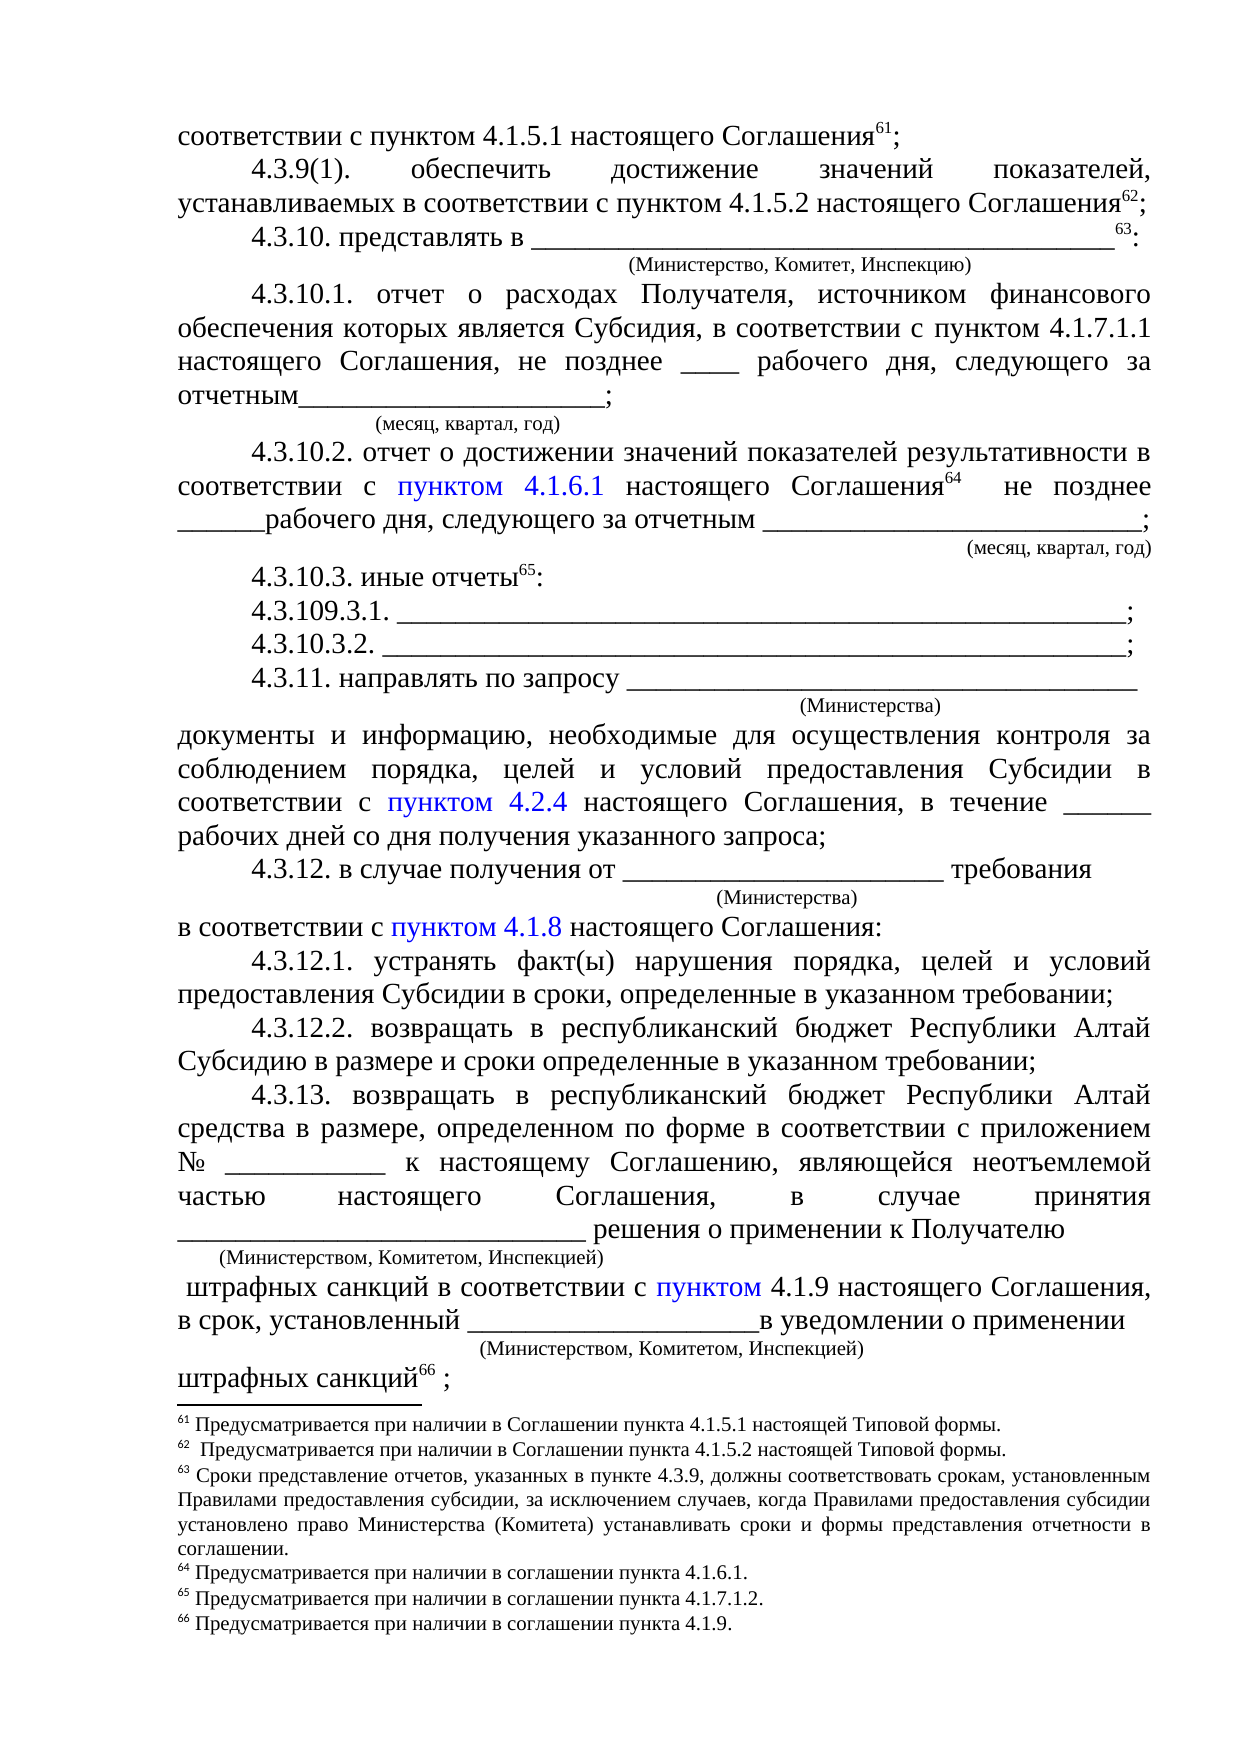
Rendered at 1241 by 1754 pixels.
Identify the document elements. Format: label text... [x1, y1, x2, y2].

text 4.3.12.1. устранять факт(ы) нарушения порядка, целей и условий предоставления Субсидии в сроки, определенные в указанном требовании; [177, 943, 1152, 1010]
text (Министерство, Комитет, Инспекцию) [177, 252, 1152, 276]
text 4.3.109.3.1. __________________________________________________; [177, 593, 1152, 626]
text (месяц, квартал, год) [177, 535, 1152, 559]
text 4.3.13. возвращать в республиканский бюджет Республики Алтай средства в размере, определенном по форме в соответствии с приложением № ___________ к настоящему Соглашению, являющейся неотъемлемой частью настоящего Соглашения, в случае принятия ____________________________ решения о применении к Получателю [177, 1077, 1152, 1245]
text (Министерства) [177, 693, 1152, 717]
text 4.3.9. обеспечивать достижение значений результатов предоставления Субсидии и соблюдение сроков их достижения, устанавливаемых в соответствии с пунктом 4.1.5.1 настоящего Соглашения; [177, 118, 1152, 152]
text 4.3.12. в случае получения от ______________________ требования [177, 852, 1152, 885]
text (Министерством, Комитетом, Инспекцией) [177, 1245, 1152, 1269]
text документы и информацию, необходимые для осуществления контроля за соблюдением порядка, целей и условий предоставления Субсидии в соответствии с пунктом 4.2.4 настоящего Соглашения, в течение ______ рабочих дней со дня получения указанного запроса; [177, 717, 1152, 852]
text (Министерства) [177, 885, 1152, 909]
text 4.3.10.3.2. ___________________________________________________; [177, 626, 1152, 660]
text 4.3.12.2. возвращать в республиканский бюджет Республики Алтай Субсидию в размере и сроки определенные в указанном требовании; [177, 1010, 1152, 1077]
text 4.3.10.3. иные отчеты: [177, 559, 1152, 593]
text (Министерством, Комитетом, Инспекцией) [177, 1336, 1152, 1360]
text 4.3.9(1). обеспечить достижение значений показателей, устанавливаемых в соответствии с пунктом 4.1.5.2 настоящего Соглашения; [177, 152, 1152, 219]
text в соответствии с пунктом 4.1.8 настоящего Соглашения: [177, 909, 1152, 943]
text (месяц, квартал, год) [177, 411, 1152, 434]
text 4.3.10.1. отчет о расходах Получателя, источником финансового обеспечения которых является Субсидия, в соответствии с пунктом 4.1.7.1.1 настоящего Соглашения, не позднее ____ рабочего дня, следующего за отчетным_____________________; [177, 276, 1152, 411]
text штрафных санкций в соответствии с пунктом 4.1.9 настоящего Соглашения, в срок, установленный ____________________в уведомлении о применении [177, 1269, 1152, 1336]
text 4.3.10. представлять в ________________________________________: [177, 219, 1152, 252]
text штрафных санкций ; [177, 1360, 1152, 1393]
text 4.3.10.2. отчет о достижении значений показателей результативности в соответствии с пунктом 4.1.6.1 настоящего Соглашения не позднее ______рабочего дня, следующего за отчетным __________________________; [177, 434, 1152, 535]
text 4.3.11. направлять по запросу ___________________________________ [177, 660, 1152, 693]
